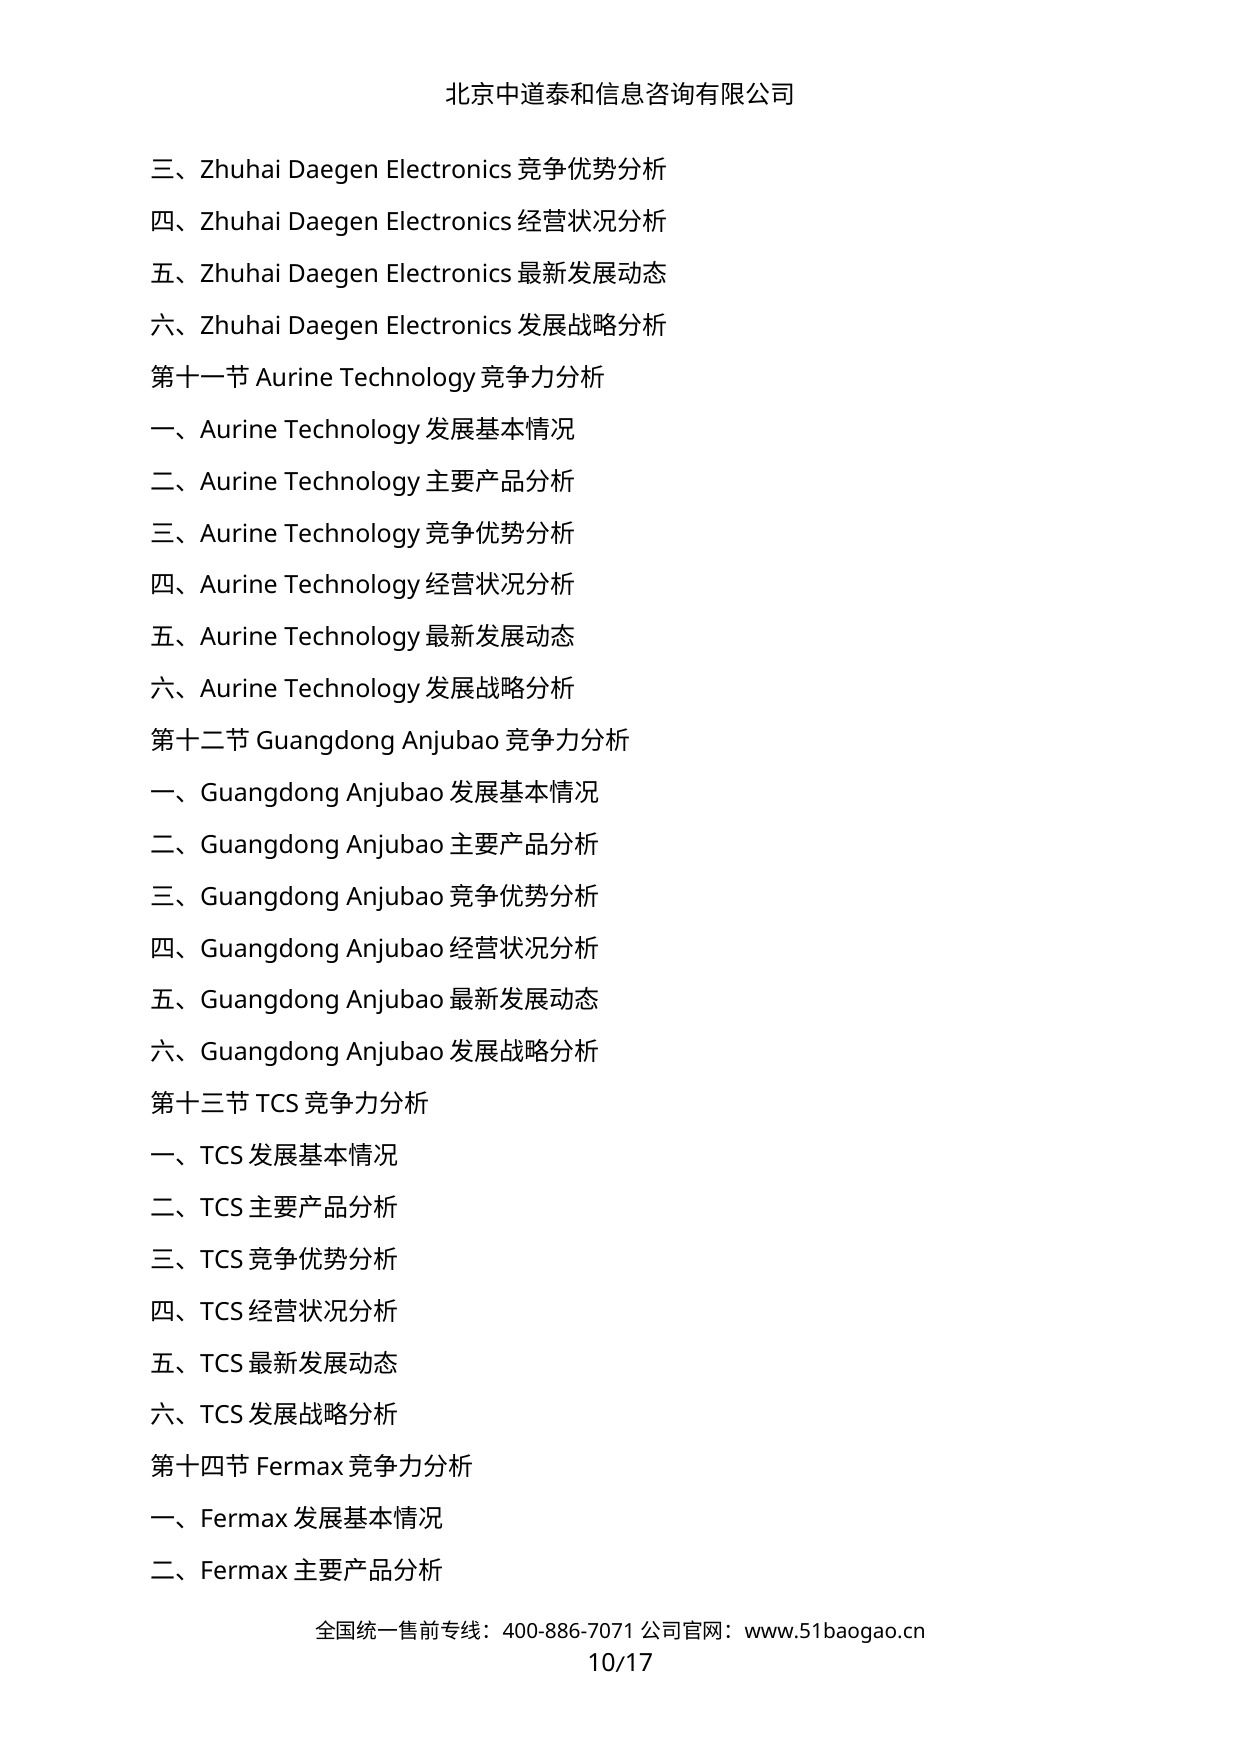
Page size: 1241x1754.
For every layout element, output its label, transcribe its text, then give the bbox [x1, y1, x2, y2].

text 五、Guangdong Anjubao最新发展动态 [150, 980, 1090, 1016]
text 第十一节 Aurine Technology竞争力分析 [150, 357, 1090, 394]
text 四、TCS经营状况分析 [150, 1291, 1090, 1327]
text 一、Guangdong Anjubao发展基本情况 [150, 772, 1090, 809]
text 第十四节 Fermax竞争力分析 [150, 1447, 1090, 1483]
text 五、Zhuhai Daegen Electronics最新发展动态 [150, 254, 1090, 290]
text 六、Guangdong Anjubao发展战略分析 [150, 1032, 1090, 1068]
text 第十三节 TCS竞争力分析 [150, 1084, 1090, 1120]
text 六、Zhuhai Daegen Electronics发展战略分析 [150, 306, 1090, 342]
text 四、Zhuhai Daegen Electronics经营状况分析 [150, 202, 1090, 238]
text 二、Guangdong Anjubao主要产品分析 [150, 824, 1090, 861]
text 三、Guangdong Anjubao竞争优势分析 [150, 876, 1090, 912]
text 三、Aurine Technology竞争优势分析 [150, 513, 1090, 549]
text 六、TCS发展战略分析 [150, 1395, 1090, 1431]
text 二、TCS主要产品分析 [150, 1187, 1090, 1224]
text 三、TCS竞争优势分析 [150, 1239, 1090, 1276]
text 六、Aurine Technology发展战略分析 [150, 669, 1090, 705]
text 五、TCS最新发展动态 [150, 1343, 1090, 1379]
text 三、Zhuhai Daegen Electronics竞争优势分析 [150, 150, 1090, 186]
text 五、Aurine Technology最新发展动态 [150, 617, 1090, 653]
text 二、Aurine Technology主要产品分析 [150, 461, 1090, 497]
text 二、Fermax主要产品分析 [150, 1551, 1090, 1587]
text 一、Aurine Technology发展基本情况 [150, 409, 1090, 446]
text 一、TCS发展基本情况 [150, 1136, 1090, 1172]
text 第十二节 Guangdong Anjubao竞争力分析 [150, 721, 1090, 757]
text 一、Fermax发展基本情况 [150, 1499, 1090, 1535]
text 四、Guangdong Anjubao经营状况分析 [150, 928, 1090, 964]
text 四、Aurine Technology经营状况分析 [150, 565, 1090, 601]
